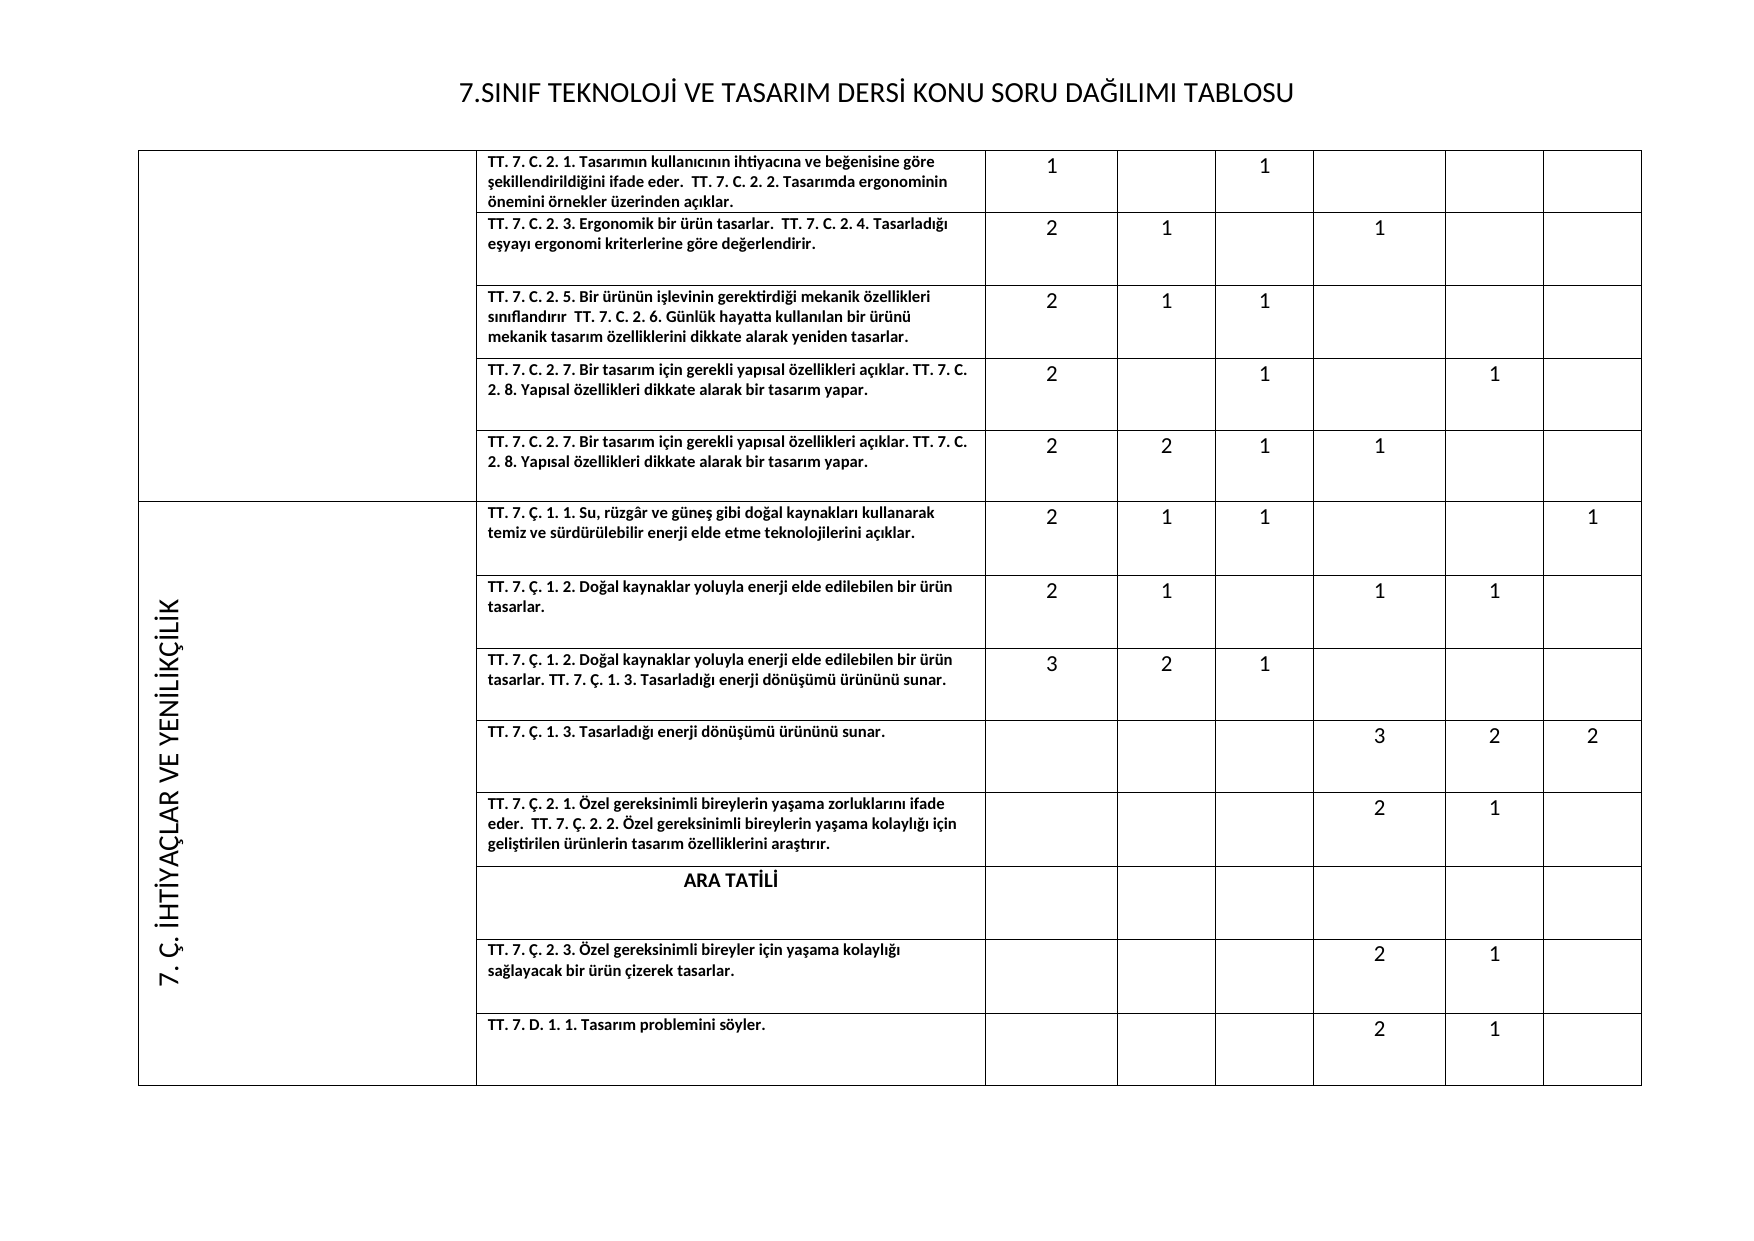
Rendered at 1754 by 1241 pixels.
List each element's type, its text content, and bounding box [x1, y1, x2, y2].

table_cell TT. 7. C. 2. 5. Bir ürünün işlevinin gerektirdiği mekanik özellikleri sınıflandırır TT. 7. C. 2. 6. Günlük hayatta kullanılan bir ürünü mekanik tasarım özelliklerini dikkate alarak yeniden tasarlar. [477, 286, 985, 358]
table_cell [1544, 576, 1641, 648]
table_cell [1446, 649, 1543, 720]
table_cell [986, 940, 1117, 1013]
table_cell [1446, 213, 1543, 285]
table_cell 1 [1118, 576, 1215, 648]
table_cell TT. 7. Ç. 2. 1. Özel gereksinimli bireylerin yaşama zorluklarını ifade eder. TT. 7. Ç. 2. 2. Özel gereksinimli bireylerin yaşama kolaylığı için geliştirilen ürünlerin tasarım özelliklerini araştırır. [477, 793, 985, 866]
table_cell [1446, 867, 1543, 938]
table_cell [1544, 151, 1641, 212]
table_cell 2 [1446, 721, 1543, 792]
table_cell [1314, 151, 1445, 212]
table_cell 1 [986, 151, 1117, 212]
table_cell [1544, 431, 1641, 501]
table_cell TT. 7. C. 2. 7. Bir tasarım için gerekli yapısal özellikleri açıklar. TT. 7. C. 2. 8. Yapısal özellikleri dikkate alarak bir tasarım yapar. [477, 359, 985, 430]
table_cell 1 [1216, 359, 1313, 430]
table_cell [1544, 940, 1641, 1013]
table_cell 1 [1216, 286, 1313, 358]
table_cell 2 [1544, 721, 1641, 792]
table_cell 3 [1314, 721, 1445, 792]
table_cell 1 [1446, 576, 1543, 648]
table_cell [1118, 721, 1215, 792]
table_cell [1118, 151, 1215, 212]
table_cell 1 [1314, 431, 1445, 501]
table_cell [1216, 940, 1313, 1013]
table_cell ARA TATİLİ [477, 867, 985, 938]
table_cell TT. 7. C. 2. 3. Ergonomik bir ürün tasarlar. TT. 7. C. 2. 4. Tasarladığı eşyayı ergonomi kriterlerine göre değerlendirir. [477, 213, 985, 285]
table_cell 2 [986, 359, 1117, 430]
table_cell 2 [1118, 649, 1215, 720]
table_cell [1216, 213, 1313, 285]
table_cell [1118, 1014, 1215, 1085]
table_cell [1446, 151, 1543, 212]
table_cell TT. 7. Ç. 2. 3. Özel gereksinimli bireyler için yaşama kolaylığı sağlayacak bir ürün çizerek tasarlar. [477, 940, 985, 1013]
table_cell 2 [986, 576, 1117, 648]
table_cell TT. 7. C. 2. 1. Tasarımın kullanıcının ihtiyacına ve beğenisine göre şekillendirildiğini ifade eder. TT. 7. C. 2. 2. Tasarımda ergonominin önemini örnekler üzerinden açıklar. [477, 151, 985, 212]
table_cell 2 [1314, 940, 1445, 1013]
table_cell 1 [1118, 502, 1215, 575]
table_cell [1314, 359, 1445, 430]
table_cell TT. 7. Ç. 1. 2. Doğal kaynaklar yoluyla enerji elde edilebilen bir ürün tasarlar. [477, 576, 985, 648]
table_cell TT. 7. Ç. 1. 1. Su, rüzgâr ve güneş gibi doğal kaynakları kullanarak temiz ve sürdürülebilir enerji elde etme teknolojilerini açıklar. [477, 502, 985, 575]
table_cell 2 [1118, 431, 1215, 501]
table_cell [1314, 649, 1445, 720]
table_cell [1118, 793, 1215, 866]
table_cell 2 [986, 286, 1117, 358]
table_cell TT. 7. Ç. 1. 3. Tasarladığı enerji dönüşümü ürününü sunar. [477, 721, 985, 792]
table_cell TT. 7. D. 1. 1. Tasarım problemini söyler. [477, 1014, 985, 1085]
table_cell TT. 7. Ç. 1. 2. Doğal kaynaklar yoluyla enerji elde edilebilen bir ürün tasarlar. TT. 7. Ç. 1. 3. Tasarladığı enerji dönüşümü ürününü sunar. [477, 649, 985, 720]
table_cell [1314, 502, 1445, 575]
table_cell 1 [1446, 359, 1543, 430]
table_cell [1216, 867, 1313, 938]
table_cell [1544, 649, 1641, 720]
table_cell [986, 793, 1117, 866]
table_cell [986, 1014, 1117, 1085]
table_cell [1118, 359, 1215, 430]
table_cell [1216, 1014, 1313, 1085]
table_cell 2 [1314, 793, 1445, 866]
table_cell [1118, 867, 1215, 938]
table_cell 1 [1118, 286, 1215, 358]
table_cell 1 [1446, 940, 1543, 1013]
table_cell 2 [986, 213, 1117, 285]
table_cell [1544, 1014, 1641, 1085]
table_cell 1 [1216, 649, 1313, 720]
table_cell [1446, 286, 1543, 358]
table_cell 1 [1118, 213, 1215, 285]
table_cell [986, 721, 1117, 792]
table_cell 1 [1216, 502, 1313, 575]
table_cell 1 [1544, 502, 1641, 575]
table_cell [1314, 867, 1445, 938]
table_cell 1 [1314, 576, 1445, 648]
table_cell 1 [1216, 151, 1313, 212]
table_cell [1216, 721, 1313, 792]
table_cell [1544, 867, 1641, 938]
table_cell [1544, 213, 1641, 285]
table_cell [1216, 793, 1313, 866]
table_cell [1314, 286, 1445, 358]
table_cell [1544, 359, 1641, 430]
table_cell [1544, 286, 1641, 358]
table_cell [986, 867, 1117, 938]
table_cell 1 [1446, 793, 1543, 866]
table_cell 7. Ç. İHTİYAÇLAR VE YENİLİKÇİLİK [139, 502, 476, 1085]
table_cell [1216, 576, 1313, 648]
table_cell [1544, 793, 1641, 866]
table_cell 3 [986, 649, 1117, 720]
table_cell 1 [1216, 431, 1313, 501]
table_cell 1 [1314, 213, 1445, 285]
table_cell 2 [986, 431, 1117, 501]
table_cell 2 [1314, 1014, 1445, 1085]
table_cell TT. 7. C. 2. 7. Bir tasarım için gerekli yapısal özellikleri açıklar. TT. 7. C. 2. 8. Yapısal özellikleri dikkate alarak bir tasarım yapar. [477, 431, 985, 501]
table_cell [1118, 940, 1215, 1013]
table_cell [1446, 502, 1543, 575]
table_cell 1 [1446, 1014, 1543, 1085]
table_cell 2 [986, 502, 1117, 575]
table_cell [1446, 431, 1543, 501]
